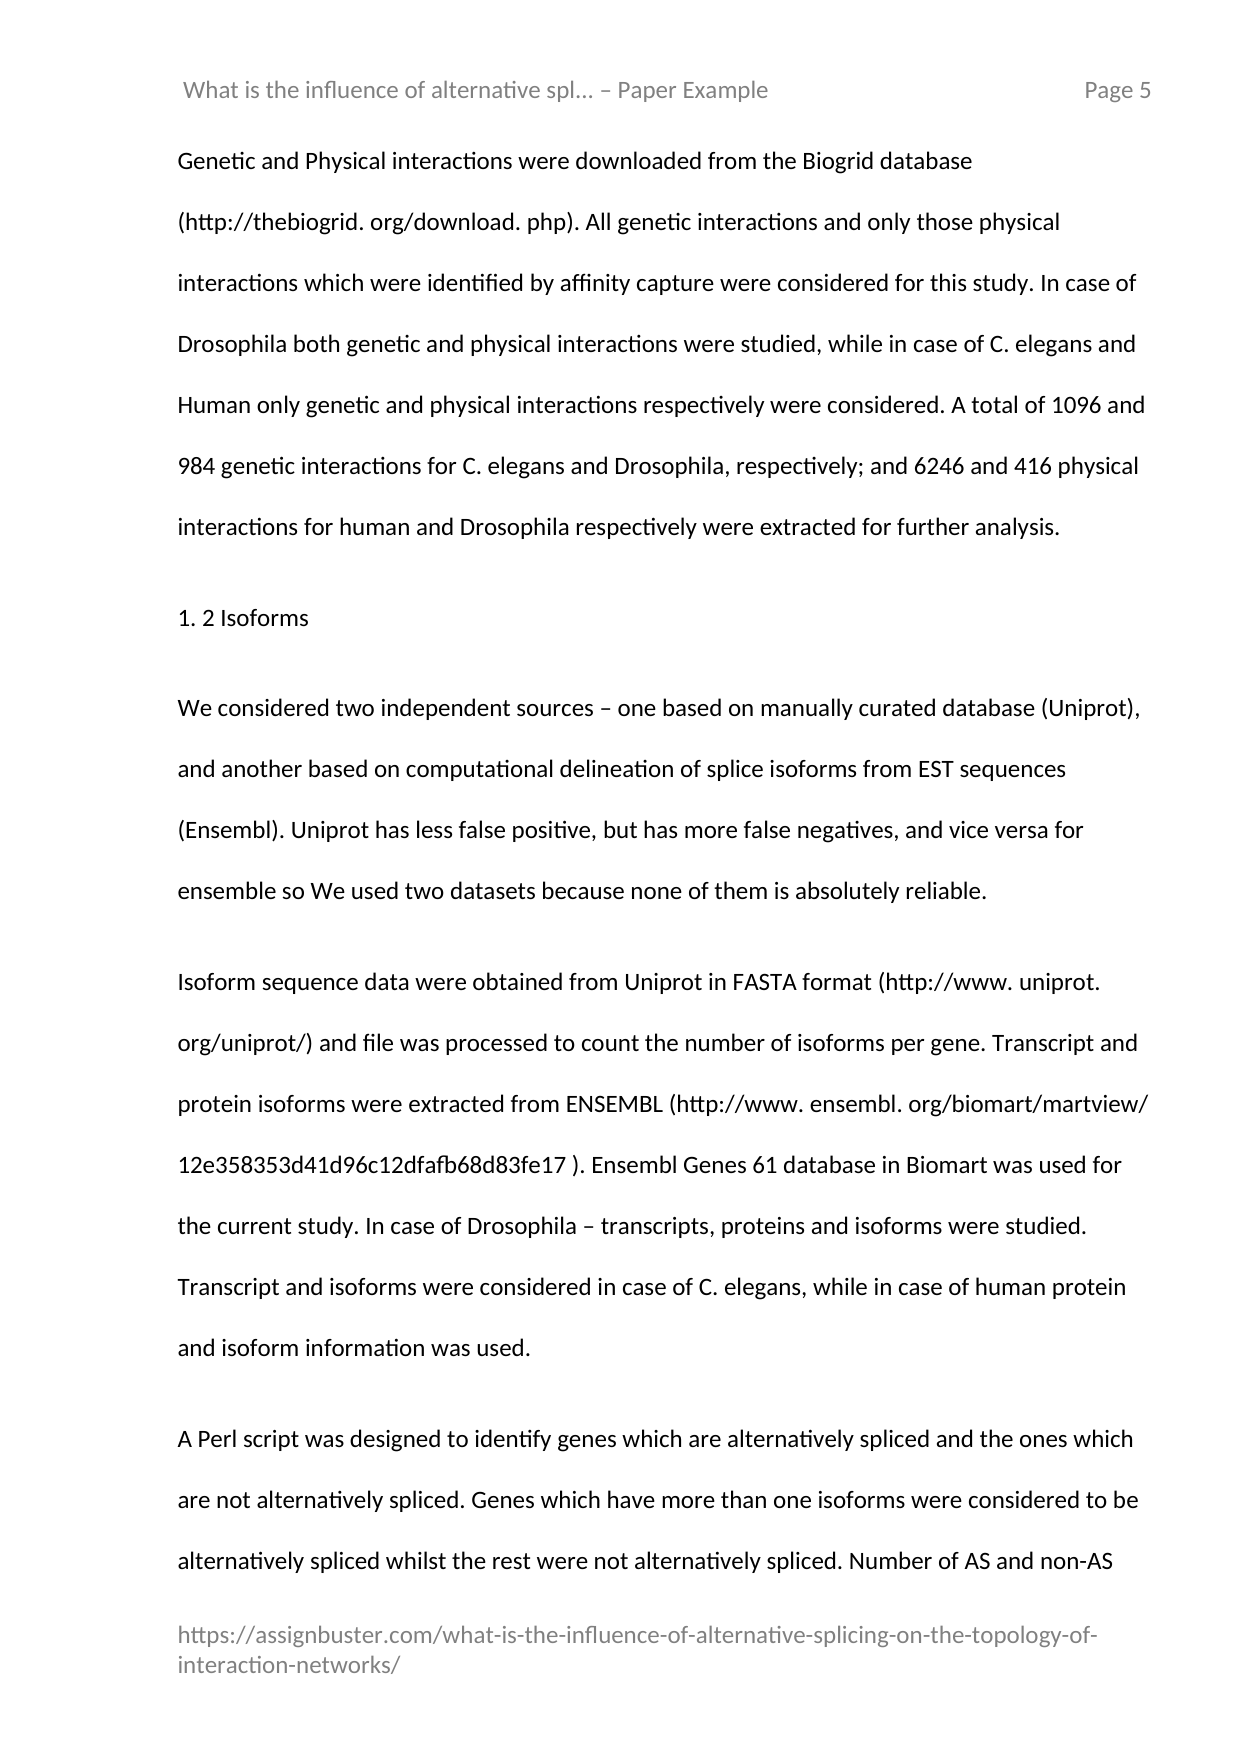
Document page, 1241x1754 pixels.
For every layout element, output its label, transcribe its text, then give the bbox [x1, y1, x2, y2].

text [177, 1423, 1152, 1575]
text Isoform sequence data were obtained from Uniprot in FASTA format (http://www. uniprot. org/uniprot/) and file was processed to count the number of isoforms per gene. Transcript and protein isoforms were extracted from ENSEMBL (http://www. ensembl. org/biomart/martview/ 12e358353d41d96c12dfafb68d83fe17 ). Ensembl Genes 61 database in Biomart was used for the current study. In case of Drosophila – transcripts, proteins and isoforms were studied. Transcript and isoforms were considered in case of C. elegans, while in case of human protein and isoform information was used. [177, 966, 1152, 1363]
text We considered two independent sources – one based on manually curated database (Uniprot), and another based on computational delineation of splice isoforms from EST sequences (Ensembl). Uniprot has less false positive, but has more false negatives, and vice versa for ensemble so We used two datasets because none of them is absolutely reliable. [177, 692, 1152, 906]
text Genetic and Physical interactions were downloaded from the Biogrid database (http://thebiogrid. org/download. php). All genetic interactions and only those physical interactions which were identified by affinity capture were considered for this study. In case of Drosophila both genetic and physical interactions were studied, while in case of C. elegans and Human only genetic and physical interactions respectively were considered. A total of 1096 and 984 genetic interactions for C. elegans and Drosophila, respectively; and 6246 and 416 physical interactions for human and Drosophila respectively were extracted for further analysis. [177, 145, 1152, 542]
text 1. 2 Isoforms [177, 602, 1152, 632]
